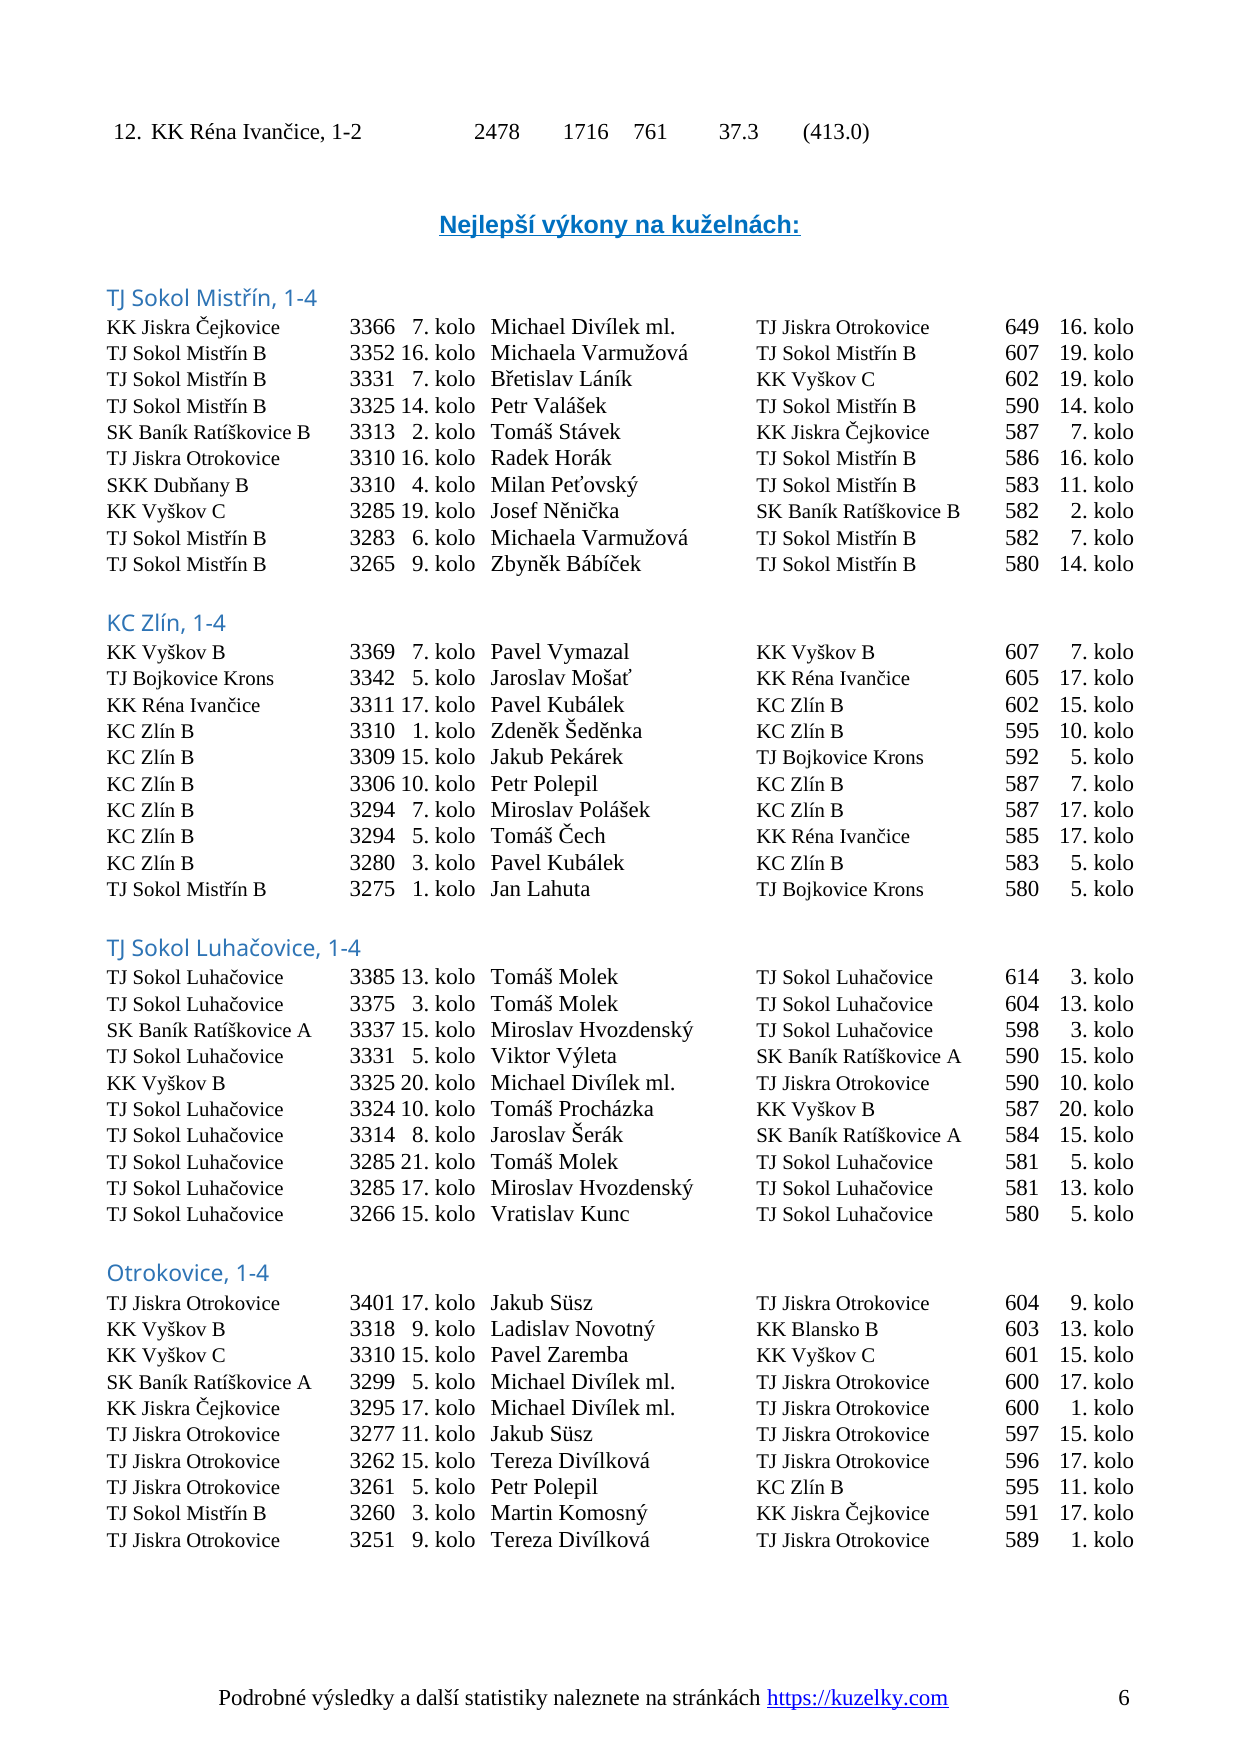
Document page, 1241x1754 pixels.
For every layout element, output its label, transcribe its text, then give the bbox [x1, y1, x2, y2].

text TJ Sokol Luhačovice 3324 10. kolo Tomáš Procházka KK Vyškov B 587 20. kolo [106, 1095, 1134, 1121]
subtitle TJ Sokol Mistřín, 1-4 [106, 281, 1134, 313]
text TJ Sokol Luhačovice 3285 17. kolo Miroslav Hvozdenský TJ Sokol Luhačovice 581 13. kolo [106, 1174, 1134, 1201]
text TJ Sokol Luhačovice 3331 5. kolo Viktor Výleta SK Baník Ratíškovice A 590 15. kolo [106, 1042, 1134, 1069]
text TJ Sokol Mistřín B 3260 3. kolo Martin Komosný KK Jiskra Čejkovice 591 17. kolo [106, 1499, 1134, 1526]
text KC Zlín B 3310 1. kolo Zdeněk Šeděnka KC Zlín B 595 10. kolo [106, 717, 1134, 743]
text TJ Sokol Luhačovice 3285 21. kolo Tomáš Molek TJ Sokol Luhačovice 581 5. kolo [106, 1148, 1134, 1174]
subtitle TJ Sokol Luhačovice, 1-4 [106, 932, 1134, 963]
text KK Réna Ivančice 3311 17. kolo Pavel Kubálek KC Zlín B 602 15. kolo [106, 691, 1134, 717]
text KC Zlín B 3306 10. kolo Petr Polepil KC Zlín B 587 7. kolo [106, 770, 1134, 796]
text TJ Sokol Luhačovice 3375 3. kolo Tomáš Molek TJ Sokol Luhačovice 604 13. kolo [106, 990, 1134, 1016]
text TJ Sokol Mistřín B 3275 1. kolo Jan Lahuta TJ Bojkovice Krons 580 5. kolo [106, 875, 1134, 902]
text TJ Jiskra Otrokovice 3401 17. kolo Jakub Süsz TJ Jiskra Otrokovice 604 9. kolo [106, 1289, 1134, 1315]
text TJ Sokol Luhačovice 3385 13. kolo Tomáš Molek TJ Sokol Luhačovice 614 3. kolo [106, 963, 1134, 990]
text KC Zlín B 3309 15. kolo Jakub Pekárek TJ Bojkovice Krons 592 5. kolo [106, 743, 1134, 770]
text KK Jiskra Čejkovice 3295 17. kolo Michael Divílek ml. TJ Jiskra Otrokovice 600 1. kolo [106, 1394, 1134, 1420]
text KK Vyškov B 3325 20. kolo Michael Divílek ml. TJ Jiskra Otrokovice 590 10. kolo [106, 1069, 1134, 1095]
text 12. KK Réna Ivančice, 1-2 2478 1716 761 37.3 (413.0) [106, 118, 1134, 144]
text TJ Jiskra Otrokovice 3277 11. kolo Jakub Süsz TJ Jiskra Otrokovice 597 15. kolo [106, 1420, 1134, 1447]
text TJ Sokol Mistřín B 3265 9. kolo Zbyněk Bábíček TJ Sokol Mistřín B 580 14. kolo [106, 550, 1134, 576]
text SKK Dubňany B 3310 4. kolo Milan Peťovský TJ Sokol Mistřín B 583 11. kolo [106, 471, 1134, 497]
text KC Zlín B 3294 5. kolo Tomáš Čech KK Réna Ivančice 585 17. kolo [106, 822, 1134, 849]
text SK Baník Ratíškovice B 3313 2. kolo Tomáš Stávek KK Jiskra Čejkovice 587 7. kolo [106, 418, 1134, 444]
subtitle Otrokovice, 1-4 [106, 1257, 1134, 1289]
text SK Baník Ratíškovice A 3299 5. kolo Michael Divílek ml. TJ Jiskra Otrokovice 600 17. kolo [106, 1368, 1134, 1394]
text TJ Sokol Mistřín B 3283 6. kolo Michaela Varmužová TJ Sokol Mistřín B 582 7. kolo [106, 523, 1134, 550]
text TJ Jiskra Otrokovice 3262 15. kolo Tereza Divílková TJ Jiskra Otrokovice 596 17. kolo [106, 1447, 1134, 1473]
text TJ Jiskra Otrokovice 3310 16. kolo Radek Horák TJ Sokol Mistřín B 586 16. kolo [106, 444, 1134, 471]
text KC Zlín B 3280 3. kolo Pavel Kubálek KC Zlín B 583 5. kolo [106, 849, 1134, 875]
text TJ Sokol Mistřín B 3331 7. kolo Břetislav Láník KK Vyškov C 602 19. kolo [106, 365, 1134, 392]
text KK Jiskra Čejkovice 3366 7. kolo Michael Divílek ml. TJ Jiskra Otrokovice 649 16. kolo [106, 313, 1134, 339]
text TJ Jiskra Otrokovice 3251 9. kolo Tereza Divílková TJ Jiskra Otrokovice 589 1. kolo [106, 1526, 1134, 1552]
text KK Vyškov B 3318 9. kolo Ladislav Novotný KK Blansko B 603 13. kolo [106, 1315, 1134, 1341]
text KC Zlín B 3294 7. kolo Miroslav Polášek KC Zlín B 587 17. kolo [106, 796, 1134, 822]
text KK Vyškov C 3285 19. kolo Josef Něnička SK Baník Ratíškovice B 582 2. kolo [106, 497, 1134, 523]
subtitle KC Zlín, 1-4 [106, 607, 1134, 638]
text KK Vyškov B 3369 7. kolo Pavel Vymazal KK Vyškov B 607 7. kolo [106, 638, 1134, 664]
text Nejlepší výkony na kuželnách: [94, 210, 1145, 238]
text TJ Jiskra Otrokovice 3261 5. kolo Petr Polepil KC Zlín B 595 11. kolo [106, 1473, 1134, 1499]
text KK Vyškov C 3310 15. kolo Pavel Zaremba KK Vyškov C 601 15. kolo [106, 1341, 1134, 1368]
text TJ Sokol Mistřín B 3325 14. kolo Petr Valášek TJ Sokol Mistřín B 590 14. kolo [106, 392, 1134, 418]
text TJ Sokol Luhačovice 3314 8. kolo Jaroslav Šerák SK Baník Ratíškovice A 584 15. kolo [106, 1121, 1134, 1148]
text SK Baník Ratíškovice A 3337 15. kolo Miroslav Hvozdenský TJ Sokol Luhačovice 598 3. kolo [106, 1016, 1134, 1042]
text TJ Sokol Luhačovice 3266 15. kolo Vratislav Kunc TJ Sokol Luhačovice 580 5. kolo [106, 1201, 1134, 1227]
text TJ Sokol Mistřín B 3352 16. kolo Michaela Varmužová TJ Sokol Mistřín B 607 19. kolo [106, 339, 1134, 365]
text TJ Bojkovice Krons 3342 5. kolo Jaroslav Mošať KK Réna Ivančice 605 17. kolo [106, 664, 1134, 691]
